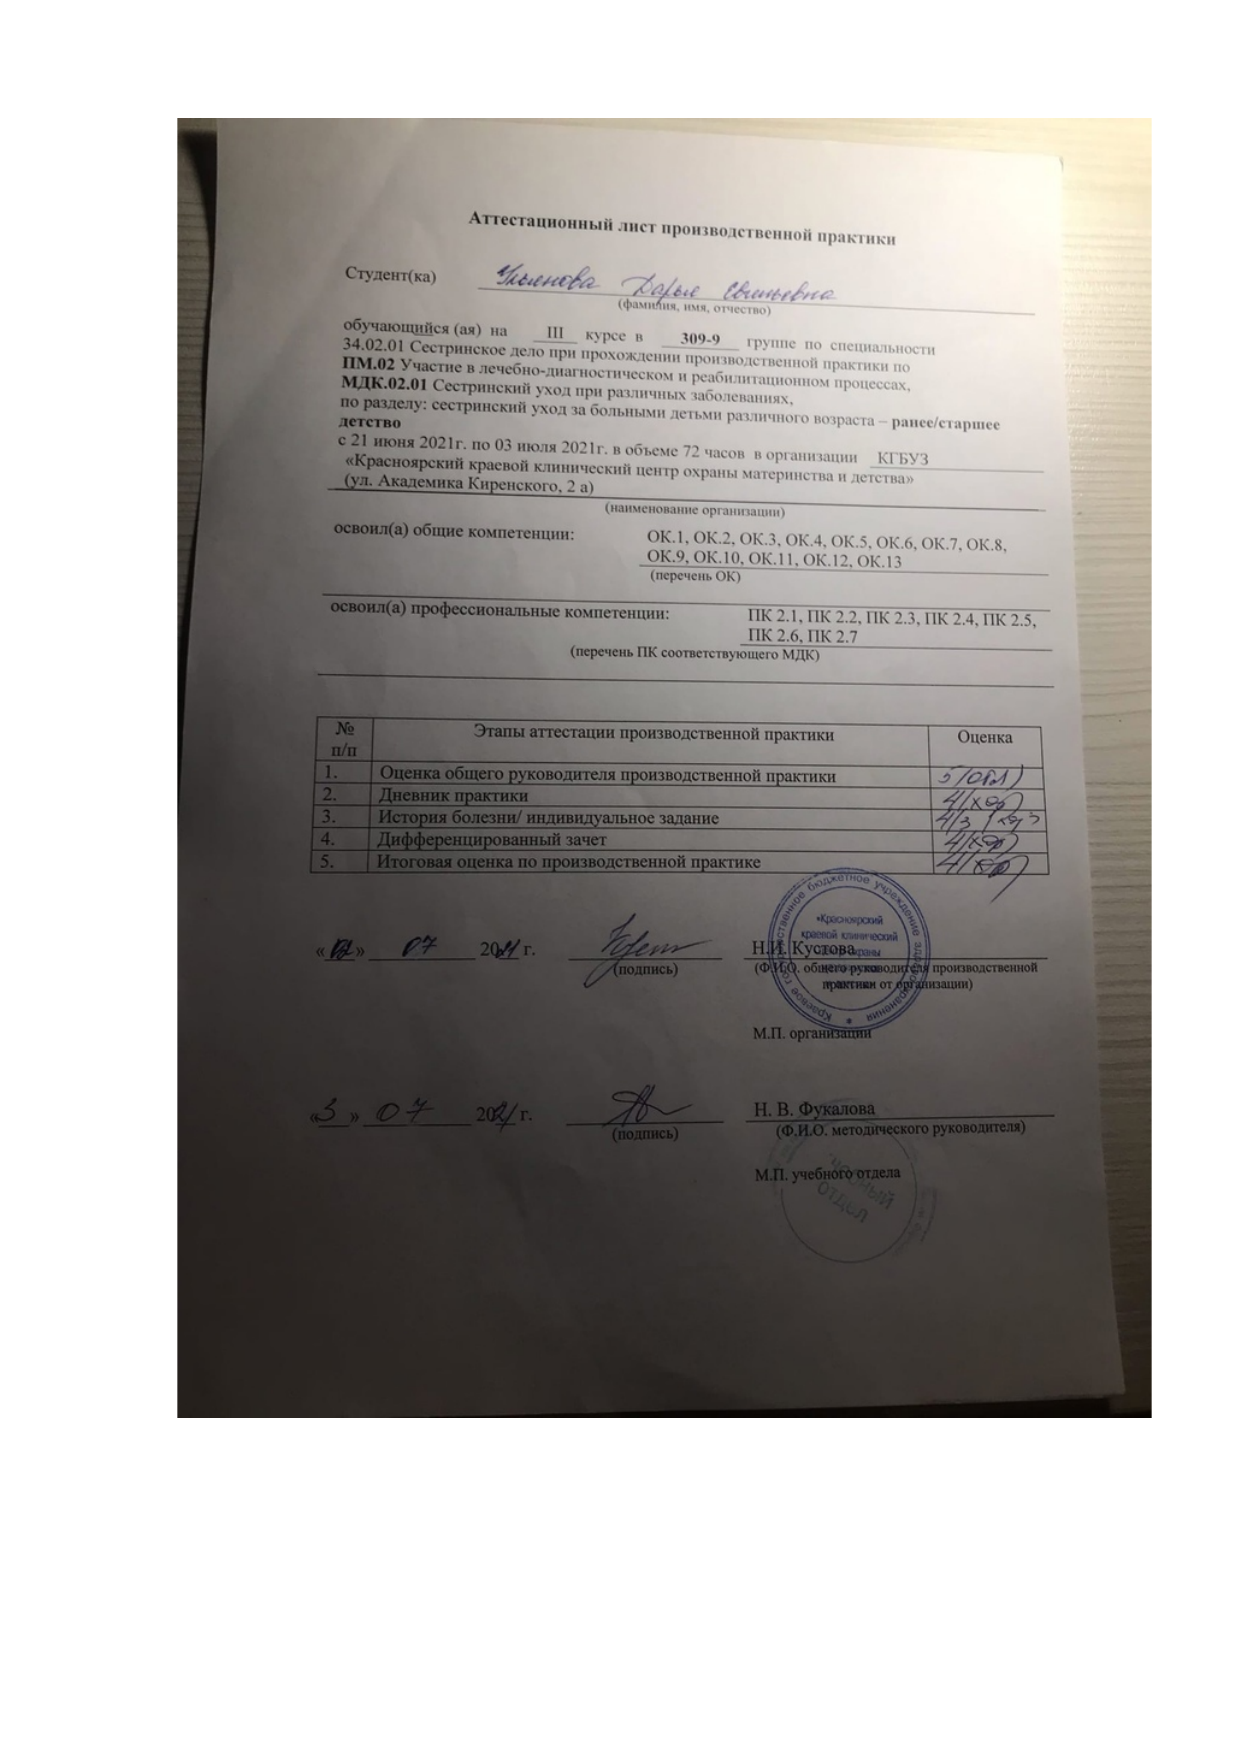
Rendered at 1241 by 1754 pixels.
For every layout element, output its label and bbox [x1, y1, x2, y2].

picture [177, 118, 1152, 1418]
